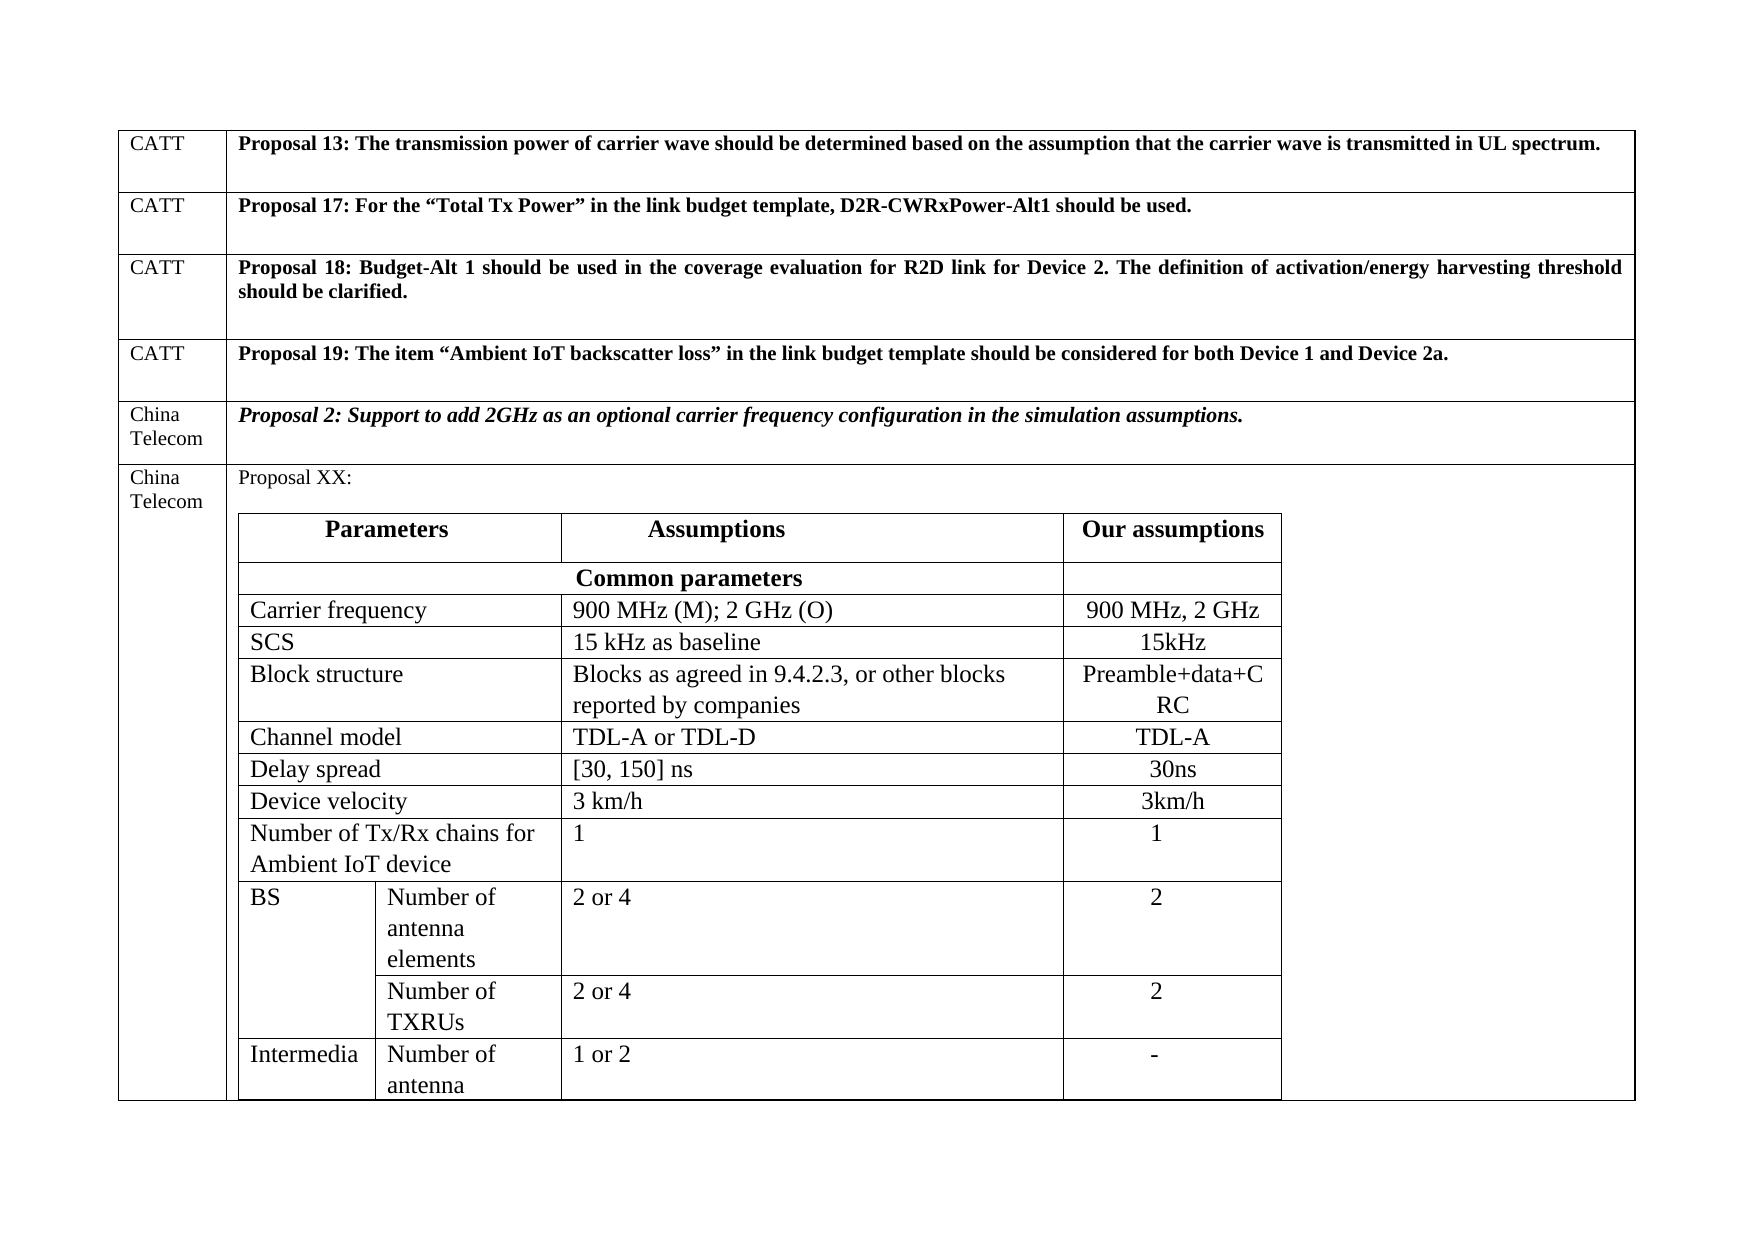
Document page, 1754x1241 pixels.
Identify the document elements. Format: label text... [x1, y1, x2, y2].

table_cell Proposal 18: Budget-Alt 1 should be used in the coverage evaluation for R2D link for Device 2. The definition of activation/energy harvesting threshold should be clarified. [227, 255, 1634, 339]
table_cell China Telecom [119, 465, 226, 1100]
table_cell China Telecom [119, 402, 226, 464]
table_cell Proposal XX: [227, 465, 1634, 1100]
table_cell CATT [119, 193, 226, 254]
table_cell Proposal 19: The item “Ambient IoT backscatter loss” in the link budget template should be considered for both Device 1 and Device 2a. [227, 340, 1634, 401]
table_cell CATT [119, 131, 226, 192]
table_cell CATT [119, 255, 226, 339]
table_cell Proposal 17: For the “Total Tx Power” in the link budget template, D2R-CWRxPower-Alt1 should be used. [227, 193, 1634, 254]
table_cell Proposal 13: The transmission power of carrier wave should be determined based on the assumption that the carrier wave is transmitted in UL spectrum. [227, 131, 1634, 192]
table_cell Proposal 2: Support to add 2GHz as an optional carrier frequency configuration in the simulation assumptions. [227, 402, 1634, 464]
table_cell CATT [119, 340, 226, 401]
